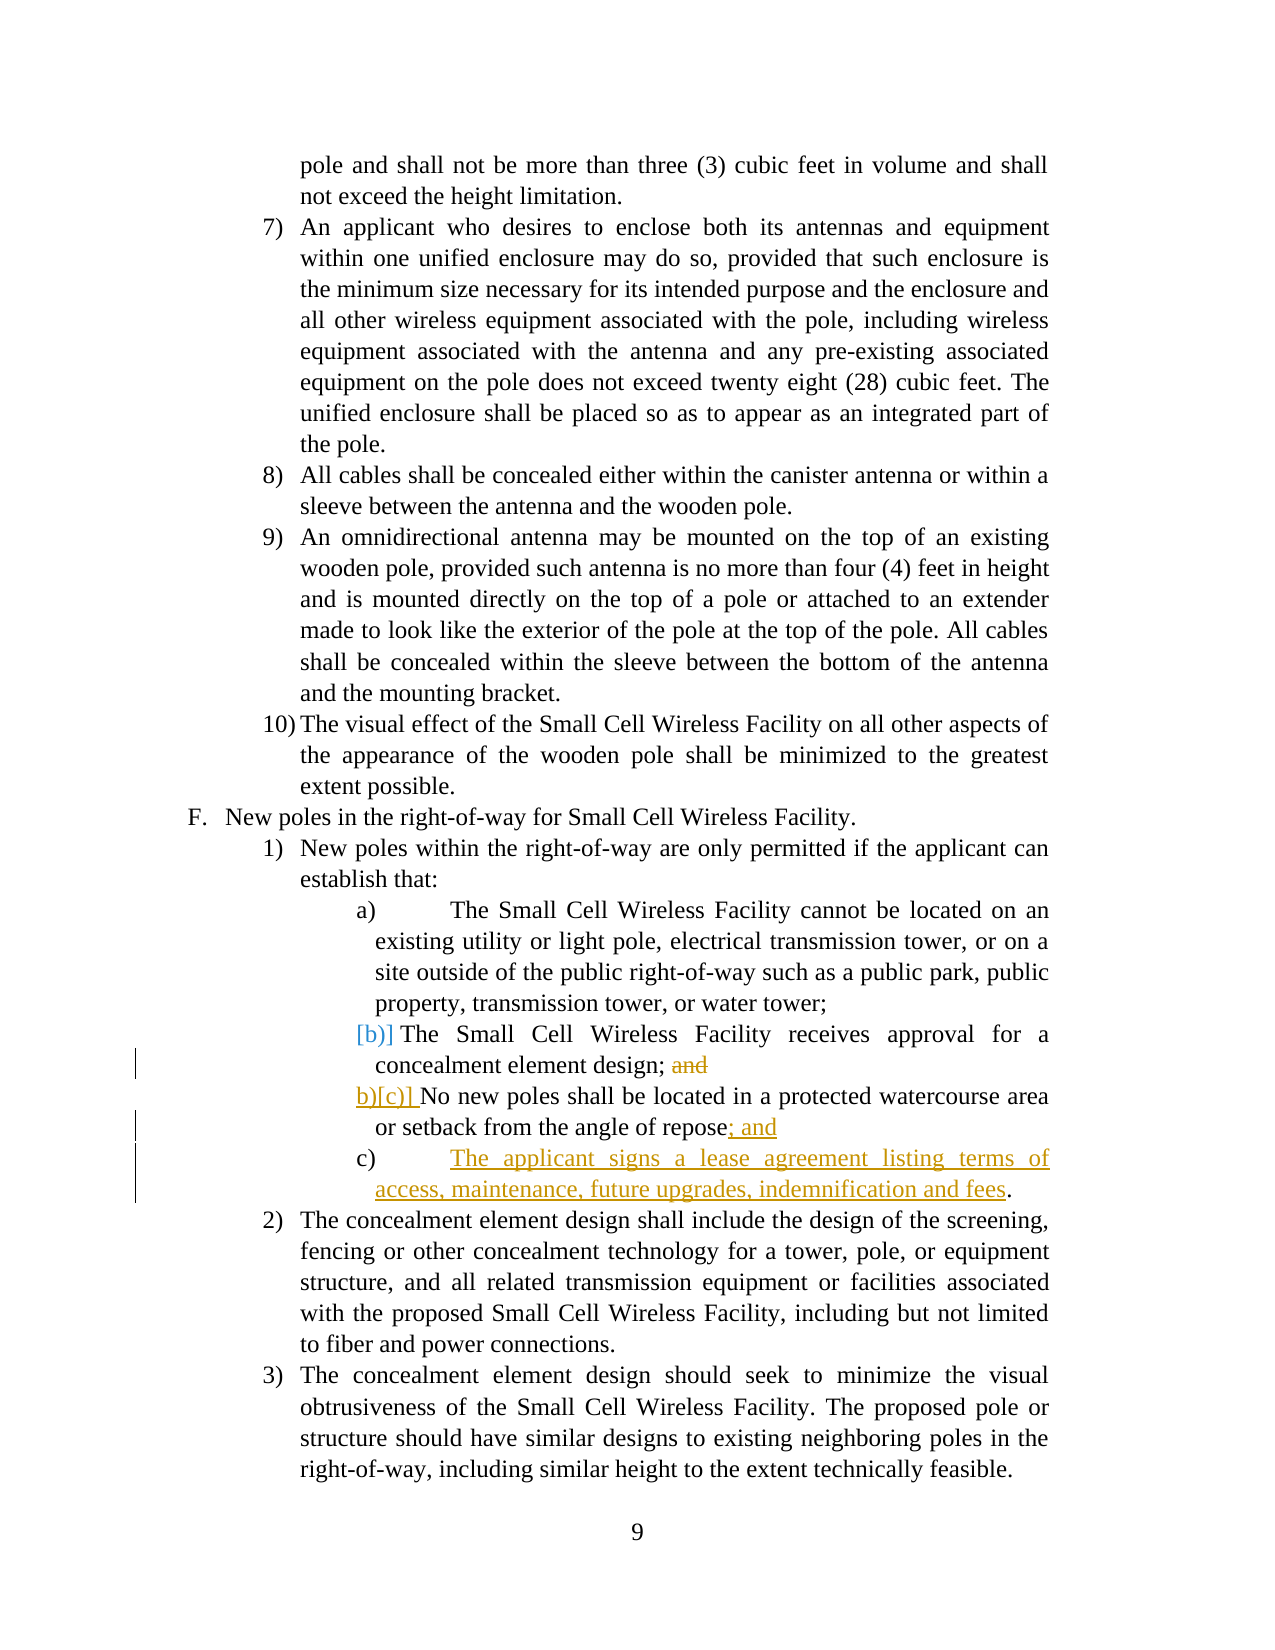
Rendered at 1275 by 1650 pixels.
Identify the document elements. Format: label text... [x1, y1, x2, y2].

list An applicant who desires to enclose both its antennas and equipment within one unified enclosure may do so, provided that such enclosure is the minimum size necessary for its intended purpose and the enclosure and all other wireless equipment associated with the pole, including wireless equipment associated with the antenna and any pre-existing associated equipment on the pole does not exceed twenty eight (28) cubic feet. The unified enclosure shall be placed so as to appear as an integrated part of the pole. [262, 212, 1050, 458]
list New poles within the right-of-way are only permitted if the applicant can establish that: [262, 833, 1050, 893]
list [262, 150, 1050, 210]
list . [356, 1143, 1050, 1203]
list The concealment element design shall include the design of the screening, fencing or other concealment technology for a tower, pole, or equipment structure, and all related transmission equipment or facilities associated with the proposed Small Cell Wireless Facility, including but not limited to fiber and power connections. [262, 1205, 1050, 1358]
list No new poles shall be located in a protected watercourse area or setback from the angle of repose [356, 1081, 1050, 1141]
list The Small Cell Wireless Facility receives approval for a concealment element design; [356, 1019, 1050, 1079]
list All cables shall be concealed either within the canister antenna or within a sleeve between the antenna and the wooden pole. [262, 460, 1050, 520]
list The visual effect of the Small Cell Wireless Facility on all other aspects of the appearance of the wooden pole shall be minimized to the greatest extent possible. [262, 709, 1050, 799]
list An omnidirectional antenna may be mounted on the top of an existing wooden pole, provided such antenna is no more than four (4) feet in height and is mounted directly on the top of a pole or attached to an extender made to look like the exterior of the pole at the top of the pole. All cables shall be concealed within the sleeve between the bottom of the antenna and the mounting bracket. [262, 522, 1050, 706]
list New poles in the right-of-way for Small Cell Wireless Facility. [187, 802, 1050, 831]
list The Small Cell Wireless Facility cannot be located on an existing utility or light pole, electrical transmission tower, or on a site outside of the public right-of-way such as a public park, public property, transmission tower, or water tower; [356, 895, 1050, 1017]
list The concealment element design should seek to minimize the visual obtrusiveness of the Small Cell Wireless Facility. The proposed pole or structure should have similar designs to existing neighboring poles in the right-of-way, including similar height to the extent technically feasible. [262, 1361, 1050, 1482]
